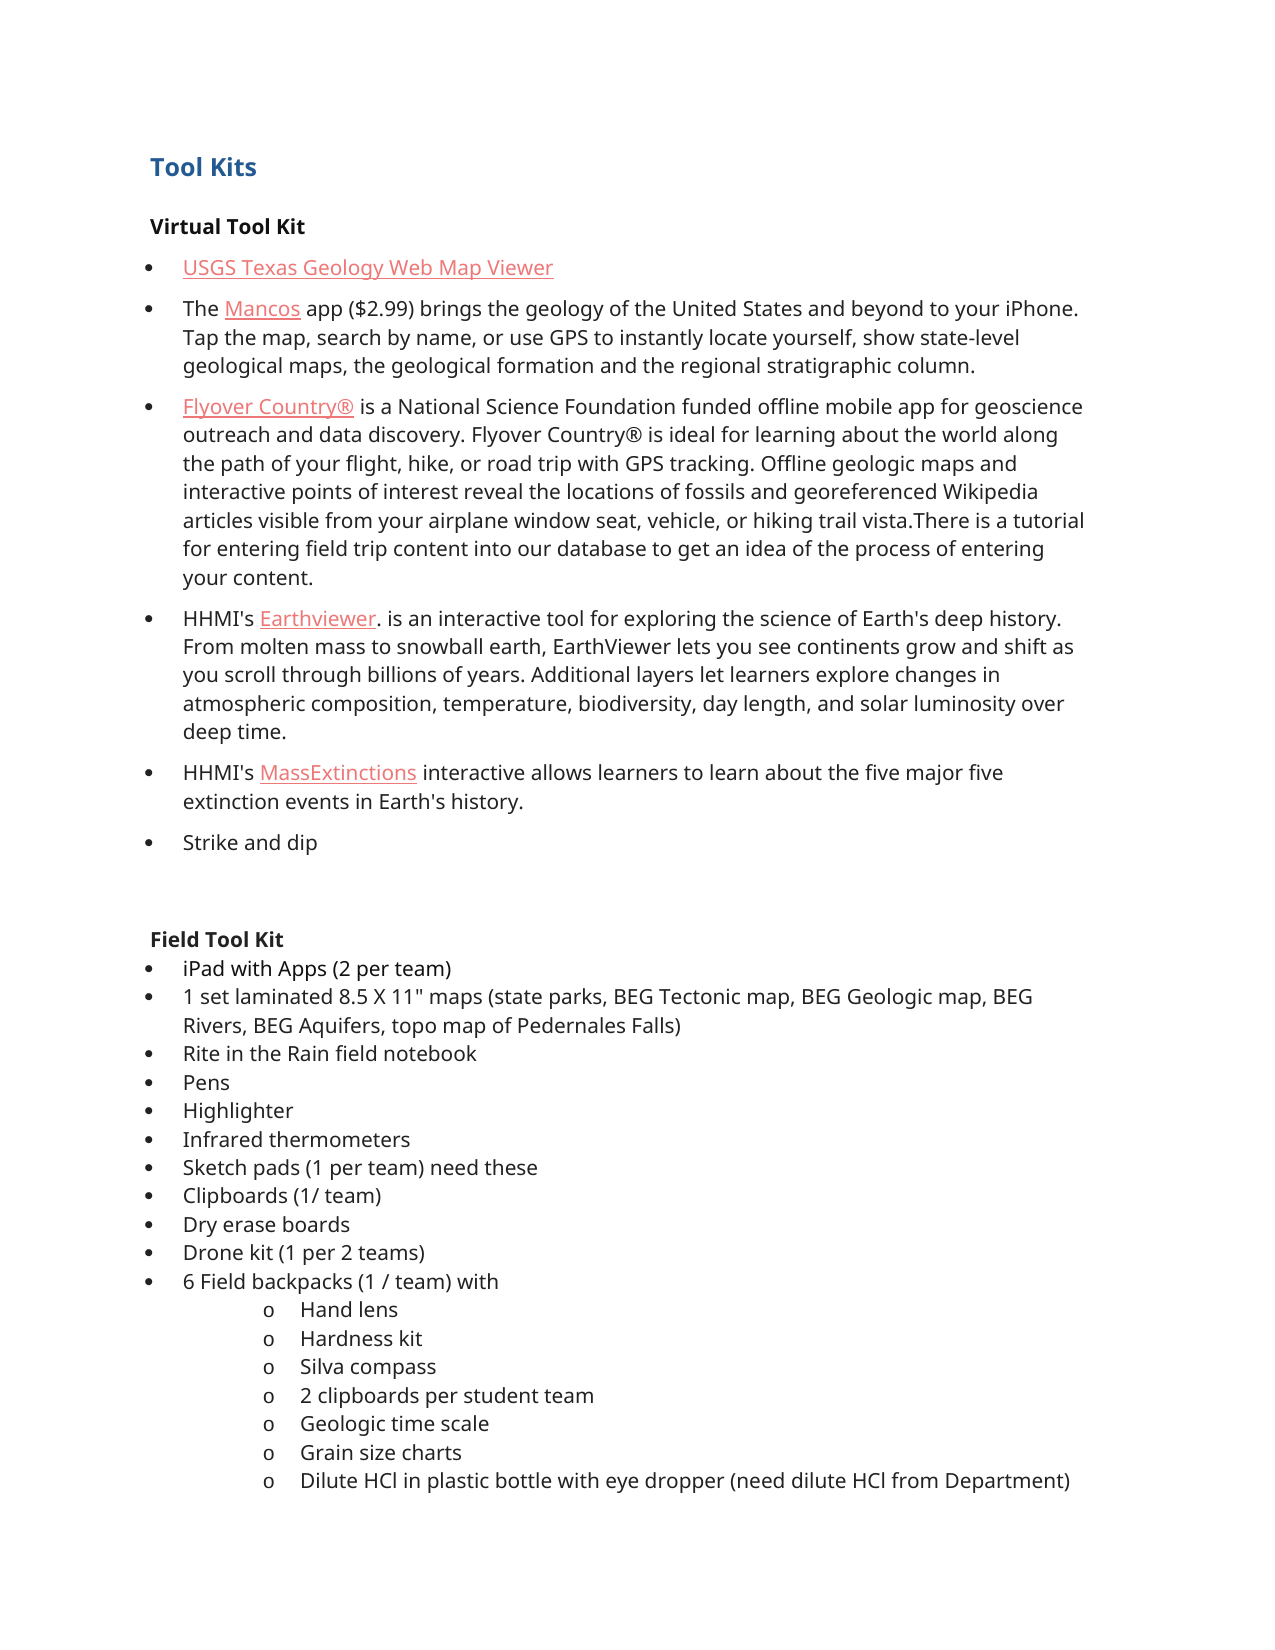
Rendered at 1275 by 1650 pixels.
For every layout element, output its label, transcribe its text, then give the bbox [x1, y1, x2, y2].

list Grain size charts [262, 1438, 1078, 1467]
text Tool Kits [150, 150, 1125, 184]
list USGS Texas Geology Web Map Viewer [145, 253, 1092, 282]
list Infrared thermometers [145, 1125, 1092, 1153]
list Hand lens [262, 1295, 1078, 1324]
list Clipboards (1/ team) [145, 1182, 1092, 1210]
list Geologic time scale [262, 1409, 1078, 1438]
list HHMI's MassExtinctions interactive allows learners to learn about the five major five extinction events in Earth's history. [145, 758, 1092, 815]
list Dilute HCl in plastic bottle with eye dropper (need dilute HCl from Department) [262, 1467, 1078, 1495]
list Sketch pads (1 per team) need these [145, 1153, 1092, 1182]
list Hardness kit [262, 1324, 1078, 1352]
list Dry erase boards [145, 1210, 1092, 1238]
text Field Tool Kit [150, 926, 1125, 954]
list Strike and dip [145, 828, 1092, 856]
list Silva compass [262, 1352, 1078, 1381]
list 2 clipboards per student team [262, 1381, 1078, 1409]
text Virtual Tool Kit [150, 212, 1125, 241]
list HHMI's Earthviewer. is an interactive tool for exploring the science of Earth's deep history. From molten mass to snowball earth, EarthViewer lets you see continents grow and shift as you scroll through billions of years. Additional layers let learners explore changes in atmospheric composition, temperature, biodiversity, day length, and solar luminosity over deep time. [145, 604, 1092, 746]
list Pens [145, 1068, 1092, 1096]
list iPad with Apps (2 per team) [145, 954, 1092, 982]
list 1 set laminated 8.5 X 11" maps (state parks, BEG Tectonic map, BEG Geologic map, BEG Rivers, BEG Aquifers, topo map of Pedernales Falls) [145, 982, 1092, 1039]
list Flyover Country® is a National Science Foundation funded offline mobile app for geoscience outreach and data discovery. Flyover Country® is ideal for learning about the world along the path of your flight, hike, or road trip with GPS tracking. Offline geologic maps and interactive points of interest reveal the locations of fossils and georeferenced Wikipedia articles visible from your airplane window seat, vehicle, or hiking trail vista.There is a tutorial for entering field trip content into our database to get an idea of the process of entering your content. [145, 392, 1092, 591]
list Highlighter [145, 1096, 1092, 1125]
list Drone kit (1 per 2 teams) [145, 1238, 1092, 1267]
list Rite in the Rain field notebook [145, 1039, 1092, 1068]
list The Mancos app ($2.99) brings the geology of the United States and beyond to your iPhone. Tap the map, search by name, or use GPS to instantly locate yourself, show state-level geological maps, the geological formation and the regional stratigraphic column. [145, 294, 1092, 380]
list 6 Field backpacks (1 / team) with [145, 1267, 1092, 1295]
